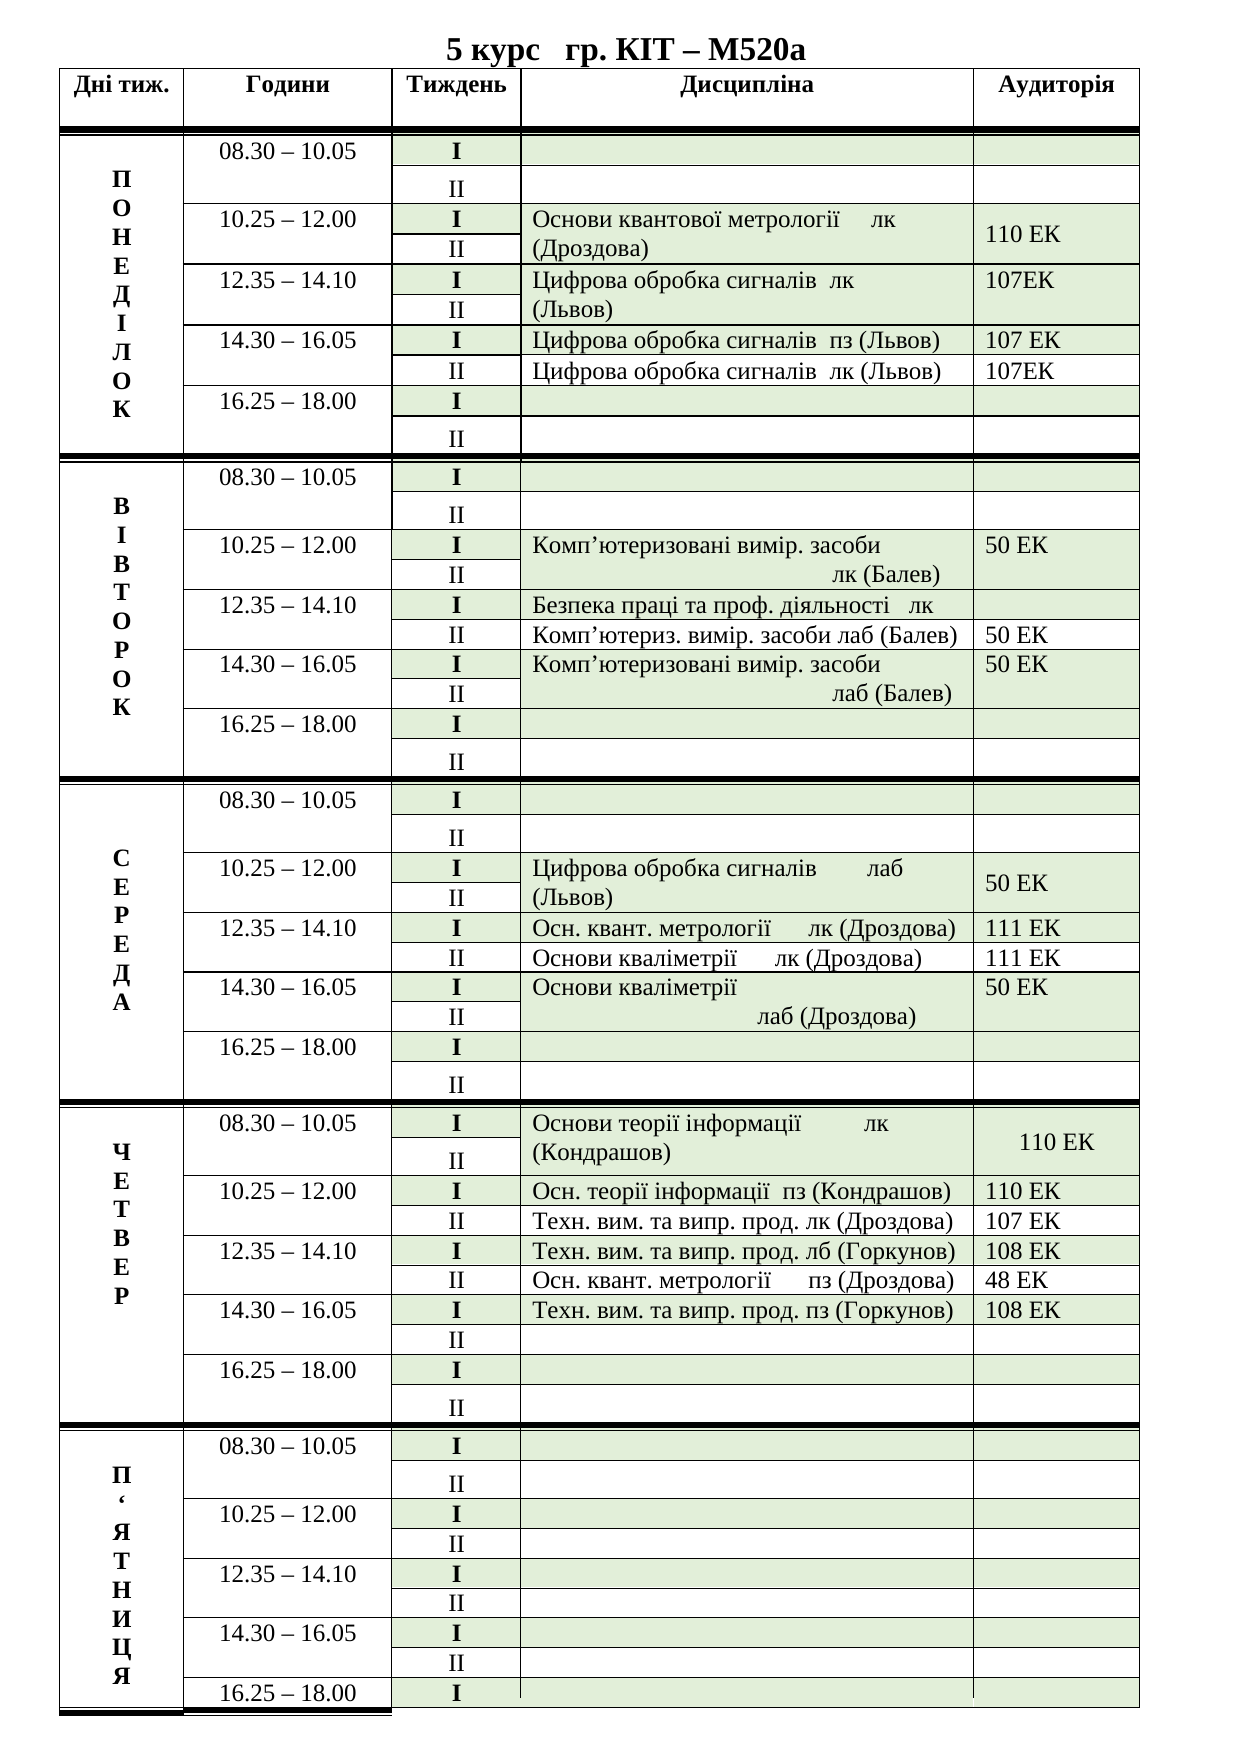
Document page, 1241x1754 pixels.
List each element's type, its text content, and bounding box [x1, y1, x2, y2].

table_cell Комп’ютериз. вимір. засоби лаб (Балев) [521, 620, 973, 648]
table_cell II [393, 166, 520, 203]
table_cell [521, 1648, 973, 1677]
table_cell I [392, 1355, 520, 1384]
table_header Дні тиж. [60, 69, 183, 126]
table_cell 08.30 – 10.05 [184, 136, 391, 203]
table_cell II [392, 560, 520, 589]
table_cell 111 ЕК [974, 943, 1139, 971]
table_cell II [392, 679, 520, 708]
table_cell [522, 417, 973, 453]
table_cell 08.30 – 10.05 [184, 1431, 391, 1498]
table_cell Техн. вим. та випр. прод. лк (Дроздова) [521, 1206, 973, 1235]
table_cell II [392, 1062, 520, 1099]
table_cell [521, 815, 973, 852]
table_cell II [392, 1589, 520, 1617]
table_cell Основи квантової метрології лк (Дроздова) [522, 204, 973, 263]
table_cell I [392, 1236, 520, 1264]
table_cell [521, 1678, 973, 1707]
table_cell 10.25 – 12.00 [184, 530, 391, 589]
table_cell 10.25 – 12.00 [184, 204, 391, 263]
table_cell [974, 492, 1139, 529]
table_cell [521, 1559, 973, 1587]
table_cell I [392, 1559, 520, 1587]
table_cell 111 ЕК [974, 913, 1139, 942]
table_cell II [392, 620, 520, 648]
table_cell II [392, 943, 520, 971]
table_cell 16.25 – 18.00 [184, 386, 391, 453]
table_cell [974, 1529, 1139, 1558]
table_cell I [392, 1431, 520, 1460]
table_cell 107 ЕК [974, 326, 1139, 354]
table_cell [974, 1648, 1139, 1677]
table_cell Осн. квант. метрології лк (Дроздова) [521, 913, 973, 942]
table_cell [974, 1385, 1139, 1422]
table_cell [974, 463, 1139, 491]
table_cell II [393, 235, 520, 263]
table_cell 107ЕК [974, 265, 1139, 324]
table_cell [522, 386, 973, 415]
table_cell [521, 739, 973, 776]
table_cell I [393, 204, 520, 233]
table_cell [521, 1618, 973, 1647]
table_cell [974, 1499, 1139, 1528]
table_cell Комп’ютеризовані вимір. засоби лк (Балев) [521, 530, 973, 589]
table_cell Основи кваліметрії лк (Дроздова) [521, 943, 973, 971]
table_cell II [392, 1648, 520, 1677]
table_cell [974, 815, 1139, 852]
table_cell [521, 1032, 973, 1061]
table_cell Ч Е Т В Е Р [60, 1108, 183, 1422]
table_cell II [393, 295, 520, 324]
table_cell I [393, 463, 520, 491]
table_cell 107 ЕК [974, 1206, 1139, 1235]
table_header Дисципліна [522, 69, 973, 126]
table_cell 108 ЕК [974, 1236, 1139, 1264]
table_cell 14.30 – 16.05 [184, 1618, 391, 1677]
table_cell II [392, 1206, 520, 1235]
table_cell 16.25 – 18.00 [184, 1032, 391, 1099]
table_cell I [393, 265, 520, 294]
table_cell Комп’ютеризовані вимір. засоби лаб (Балев) [521, 650, 973, 708]
table_cell Цифрова обробка сигналів лаб (Львов) [521, 853, 973, 912]
table_cell I [393, 136, 520, 164]
table_cell Техн. вим. та випр. прод. лб (Горкунов) [521, 1236, 973, 1264]
table_cell [974, 1355, 1139, 1384]
table_cell 12.35 – 14.10 [184, 1559, 391, 1617]
text 5 курс гр. КІТ – М520а [71, 29, 1181, 68]
table_cell [521, 1431, 973, 1460]
table_cell 16.25 – 18.00 [184, 1678, 391, 1707]
table_cell I [393, 386, 520, 415]
table_cell [521, 1325, 973, 1354]
table_header Тиждень [393, 69, 520, 126]
table_cell II [393, 492, 520, 529]
table_cell 12.35 – 14.10 [184, 265, 391, 324]
table_cell 50 ЕК [974, 530, 1139, 589]
table_cell I [392, 1176, 520, 1205]
table_cell [521, 492, 973, 529]
table_cell [974, 785, 1139, 814]
table_cell I [392, 1295, 520, 1324]
table_cell I [392, 709, 520, 738]
table_cell I [392, 1499, 520, 1528]
table_cell I [392, 530, 520, 559]
table_cell II [393, 356, 520, 384]
table_cell I [392, 1618, 520, 1647]
table_cell 10.25 – 12.00 [184, 1176, 391, 1235]
table_cell 14.30 – 16.05 [184, 1295, 391, 1354]
table_cell [974, 1589, 1139, 1617]
table_cell 08.30 – 10.05 [184, 1108, 391, 1175]
table_cell [521, 709, 973, 738]
table_cell Осн. теорії інформації пз (Кондрашов) [521, 1176, 973, 1205]
table_cell II [393, 417, 520, 453]
table_cell П О Н Е Д І Л О К [60, 136, 183, 453]
table_cell I [392, 1032, 520, 1061]
table_cell [521, 785, 973, 814]
table_cell [521, 1589, 973, 1617]
table_cell 12.35 – 14.10 [184, 1236, 391, 1294]
table_cell 12.35 – 14.10 [184, 590, 391, 648]
table_cell 110 ЕК [974, 1176, 1139, 1205]
table_cell [974, 1062, 1139, 1099]
table_cell [974, 1678, 1139, 1707]
table_cell 50 ЕК [974, 650, 1139, 708]
table_cell [974, 1559, 1139, 1587]
table_cell 14.30 – 16.05 [184, 650, 391, 708]
table_cell I [392, 853, 520, 882]
table_cell [522, 166, 973, 203]
table_cell 10.25 – 12.00 [184, 853, 391, 912]
table_cell [521, 1355, 973, 1384]
table_cell 16.25 – 18.00 [184, 709, 391, 776]
table_cell I [392, 1678, 521, 1707]
table_cell 48 ЕК [974, 1266, 1139, 1294]
table_cell Цифрова обробка сигналів лк (Львов) [522, 265, 973, 324]
table_cell I [392, 913, 520, 942]
table_cell I [392, 973, 520, 1001]
table_cell II [392, 1461, 520, 1498]
table_cell [974, 1032, 1139, 1061]
table_cell II [392, 1002, 520, 1031]
table_cell II [392, 883, 520, 912]
table_cell [974, 1431, 1139, 1460]
table_cell 10.25 – 12.00 [184, 1499, 391, 1558]
table_cell I [392, 590, 520, 619]
table_cell I [393, 326, 520, 354]
table_cell Основи теорії інформації лк (Кондрашов) [521, 1108, 973, 1175]
table_cell 107ЕК [974, 355, 1139, 384]
table_cell 110 ЕК [974, 204, 1139, 263]
table_cell II [392, 739, 520, 776]
table_cell 12.35 – 14.10 [184, 913, 391, 971]
table_cell Цифрова обробка сигналів пз (Львов) [522, 326, 973, 354]
table_cell II [392, 1138, 520, 1175]
table_cell [522, 136, 973, 164]
table_cell [521, 1529, 973, 1558]
table_header Години [184, 69, 391, 126]
table_cell П ‘ Я Т Н И Ц Я [60, 1431, 183, 1707]
table_cell [521, 463, 973, 491]
table_cell Техн. вим. та випр. прод. пз (Горкунов) [521, 1295, 973, 1324]
table_cell Безпека праці та проф. діяльності лк [521, 590, 973, 619]
table_cell II [392, 1325, 520, 1354]
table_cell Осн. квант. метрології пз (Дроздова) [521, 1266, 973, 1294]
table_cell [521, 1499, 973, 1528]
table_cell 108 ЕК [974, 1295, 1139, 1324]
table_cell [521, 1062, 973, 1099]
table_cell [974, 166, 1139, 203]
table_cell Цифрова обробка сигналів лк (Львов) [522, 355, 973, 384]
table_cell I [392, 650, 520, 678]
table_cell [521, 1461, 973, 1498]
table_cell II [392, 1266, 520, 1294]
table_cell [974, 417, 1139, 453]
table_cell С Е Р Е Д А [60, 785, 183, 1099]
table_cell II [392, 815, 520, 852]
table_cell [974, 709, 1139, 738]
table_header Аудиторія [974, 69, 1139, 126]
table_cell II [392, 1529, 520, 1558]
table_cell 50 ЕК [974, 973, 1139, 1031]
table_cell 16.25 – 18.00 [184, 1355, 391, 1422]
table_cell [974, 136, 1139, 164]
table_cell [521, 1385, 973, 1422]
table_cell [974, 739, 1139, 776]
table_cell [974, 1618, 1139, 1647]
table_cell I [392, 785, 520, 814]
table_cell В І В Т О Р О К [60, 463, 183, 776]
table_cell [974, 1325, 1139, 1354]
table_cell [974, 1461, 1139, 1498]
table_cell II [392, 1385, 520, 1422]
table_cell 08.30 – 10.05 [184, 785, 391, 852]
table_cell [974, 590, 1139, 619]
table_cell 50 ЕК [974, 620, 1139, 648]
table_cell 110 ЕК [974, 1108, 1139, 1175]
table_cell [974, 386, 1139, 415]
table_cell Основи кваліметрії лаб (Дроздова) [521, 973, 973, 1031]
table_cell 14.30 – 16.05 [184, 326, 391, 384]
table_cell I [392, 1108, 520, 1137]
table_cell 50 ЕК [974, 853, 1139, 912]
table_cell 08.30 – 10.05 [184, 463, 391, 529]
table_cell 14.30 – 16.05 [184, 973, 391, 1031]
